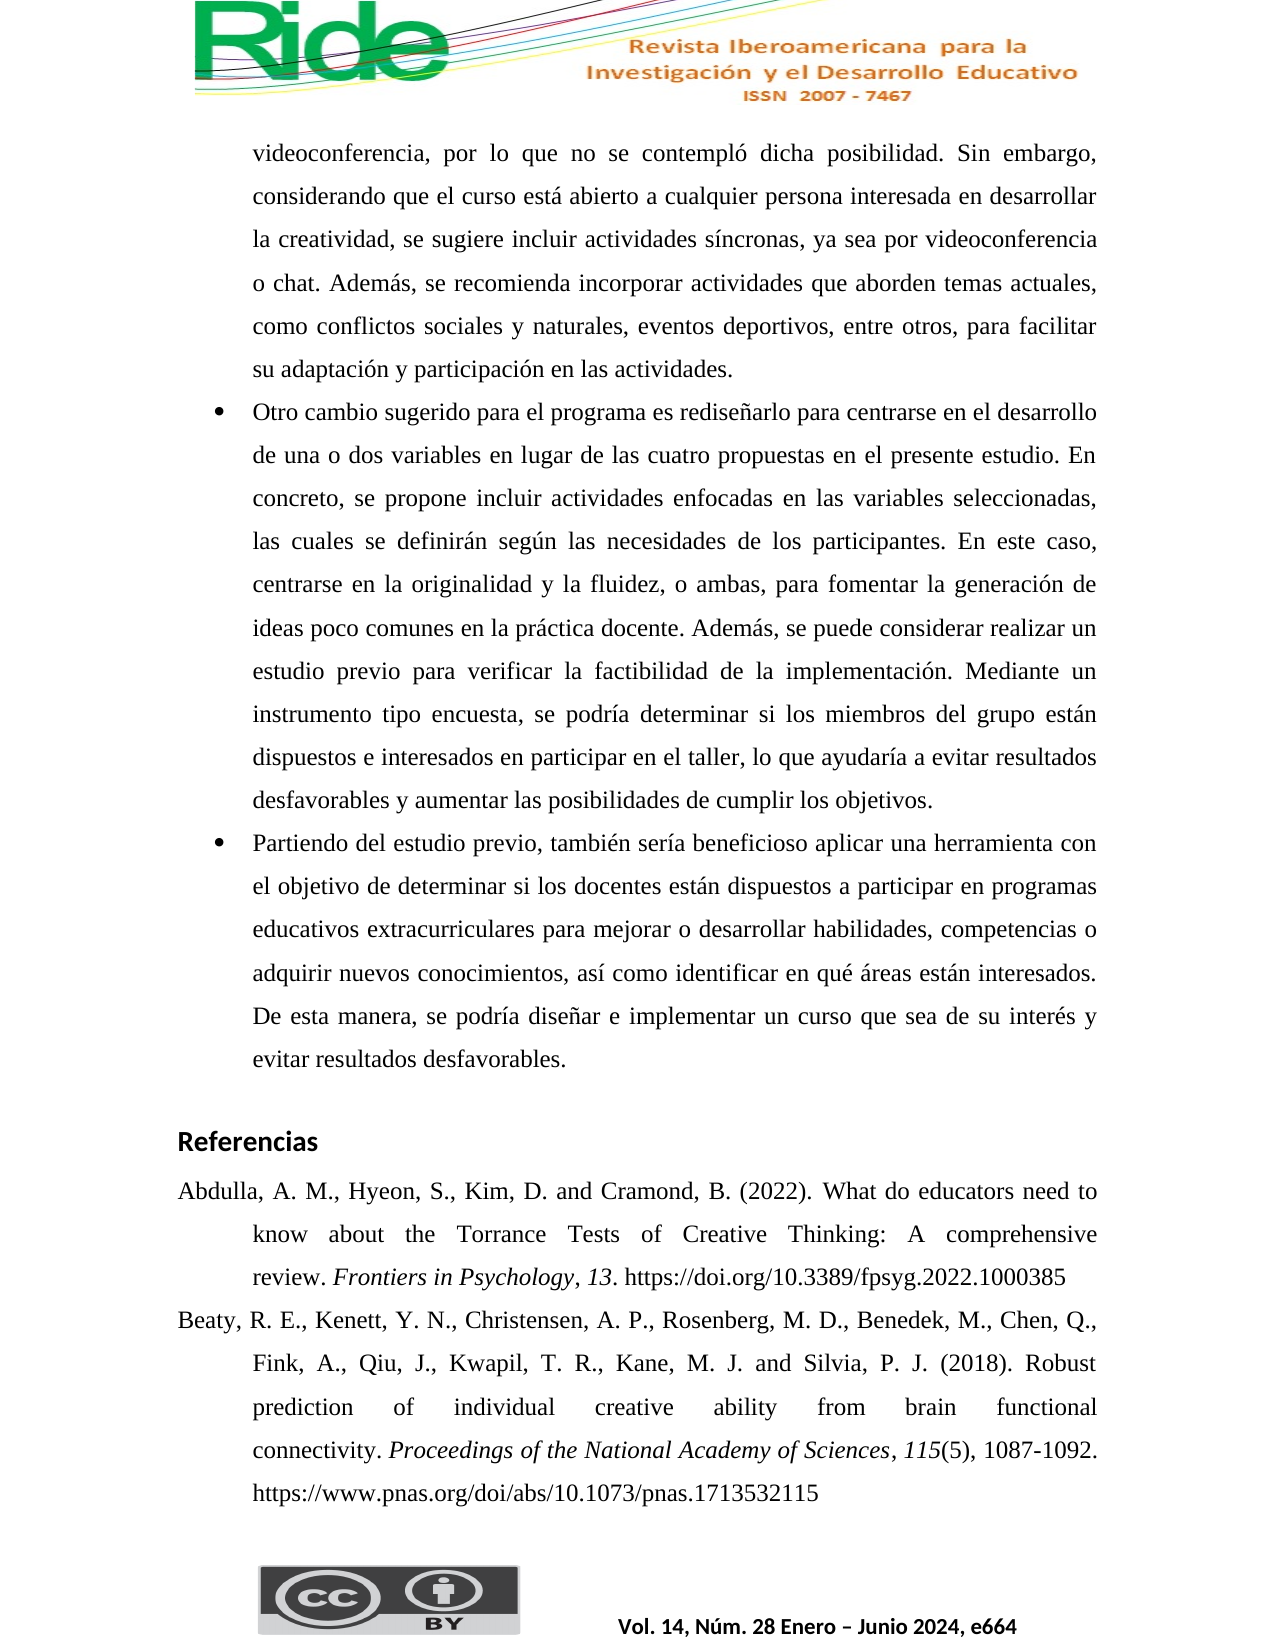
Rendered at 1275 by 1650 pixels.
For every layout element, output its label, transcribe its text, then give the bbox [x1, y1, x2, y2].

picture [257, 1565, 521, 1635]
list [215, 138, 1098, 383]
text Beaty, R. E., Kenett, Y. N., Christensen, A. P., Rosenberg, M. D., Benedek, M., Chen, Q., Fink, A., Qiu, J., Kwapil, T. R., Kane, M. J. and Silvia, P. J. (2018). Robust prediction of individual creative ability from brain functional connectivity. Proceedings of the National Academy of Sciences, 115(5), 1087-1092. https://www.pnas.org/doi/abs/10.1073/pnas.1713532115 [177, 1305, 1098, 1507]
list Partiendo del estudio previo, también sería beneficioso aplicar una herramienta con el objetivo de determinar si los docentes están dispuestos a participar en programas educativos extracurriculares para mejorar o desarrollar habilidades, competencias o adquirir nuevos conocimientos, así como identificar en qué áreas están interesados. De esta manera, se podría diseñar e implementar un curso que sea de su interés y evitar resultados desfavorables. [215, 828, 1098, 1073]
picture [194, 0, 1081, 105]
subtitle Referencias [177, 1123, 1098, 1158]
text Abdulla, A. M., Hyeon, S., Kim, D. and Cramond, B. (2022). What do educators need to know about the Torrance Tests of Creative Thinking: A comprehensive review. Frontiers in Psychology, 13. https://doi.org/10.3389/fpsyg.2022.1000385 [177, 1176, 1098, 1291]
list Otro cambio sugerido para el programa es rediseñarlo para centrarse en el desarrollo de una o dos variables en lugar de las cuatro propuestas en el presente estudio. En concreto, se propone incluir actividades enfocadas en las variables seleccionadas, las cuales se definirán según las necesidades de los participantes. En este caso, centrarse en la originalidad y la fluidez, o ambas, para fomentar la generación de ideas poco comunes en la práctica docente. Además, se puede considerar realizar un estudio previo para verificar la factibilidad de la implementación. Mediante un instrumento tipo encuesta, se podría determinar si los miembros del grupo están dispuestos e interesados en participar en el taller, lo que ayudaría a evitar resultados desfavorables y aumentar las posibilidades de cumplir los objetivos. [215, 397, 1098, 814]
